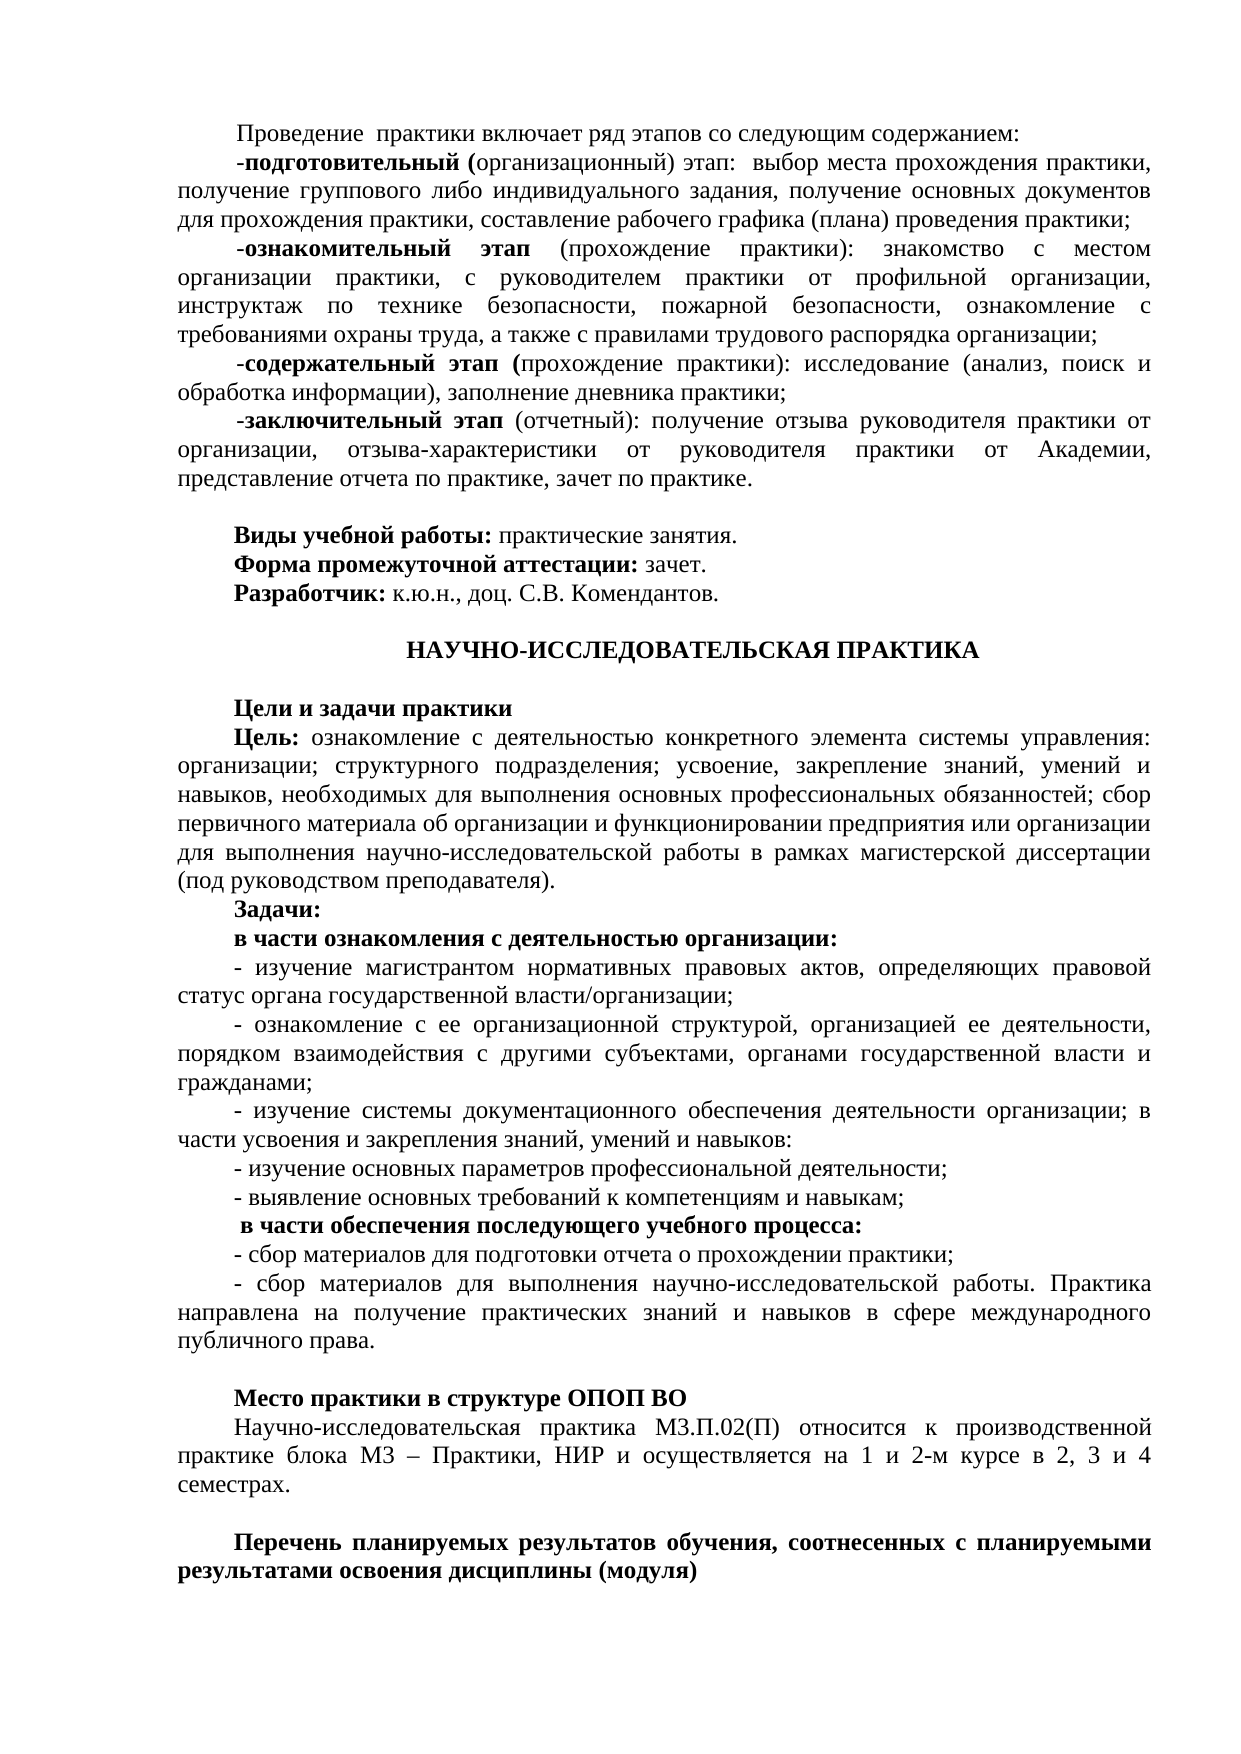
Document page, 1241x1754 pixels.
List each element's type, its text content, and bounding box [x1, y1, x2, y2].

text -ознакомительный этап (прохождение практики): знакомство с местом организации практики, с руководителем практики от профильной организации, инструктаж по технике безопасности, пожарной безопасности, ознакомление с требованиями охраны труда, а также с правилами трудового распорядка организации; [177, 233, 1152, 348]
text - изучение системы документационного обеспечения деятельности организации; в части усвоения и закрепления знаний, умений и навыков: [177, 1096, 1152, 1153]
text - сбор материалов для подготовки отчета о прохождении практики; [177, 1239, 1152, 1268]
text -содержательный этап (прохождение практики): исследование (анализ, поиск и обработка информации), заполнение дневника практики; [177, 348, 1152, 406]
text Место практики в структуре ОПОП ВО [177, 1383, 1152, 1412]
text в части ознакомления с деятельностью организации: [177, 923, 1152, 952]
text -заключительный этап (отчетный): получение отзыва руководителя практики от организации, отзыва-характеристики от руководителя практики от Академии, представление отчета по практике, зачет по практике. [177, 406, 1152, 492]
text Цели и задачи практики [177, 693, 1152, 722]
text Научно-исследовательская практика М3.П.02(П) относится к производственной практике блока M3 – Практики, НИР и осуществляется на 1 и 2-м курсе в 2, 3 и 4 семестрах. [177, 1412, 1152, 1498]
text - изучение магистрантом нормативных правовых актов, определяющих правовой статус органа государственной власти/организации; [177, 952, 1152, 1009]
text Задачи: [177, 894, 1152, 923]
text - изучение основных параметров профессиональной деятельности; [177, 1153, 1152, 1182]
text Форма промежуточной аттестации: зачет. [177, 549, 1152, 578]
text Перечень планируемых результатов обучения, соотнесенных с планируемыми результатами освоения дисциплины (модуля) [177, 1527, 1152, 1584]
text в части обеспечения последующего учебного процесса: [177, 1211, 1152, 1239]
text Цель: ознакомление с деятельностью конкретного элемента системы управления: организации; структурного подразделения; усвоение, закрепление знаний, умений и навыков, необходимых для выполнения основных профессиональных обязанностей; сбор первичного материала об организации и функционировании предприятия или организации для выполнения научно-исследовательской работы в рамках магистерской диссертации (под руководством преподавателя). [177, 722, 1152, 894]
text - выявление основных требований к компетенциям и навыкам; [177, 1182, 1152, 1211]
text -подготовительный (организационный) этап: выбор места прохождения практики, получение группового либо индивидуального задания, получение основных документов для прохождения практики, составление рабочего графика (плана) проведения практики; [177, 147, 1152, 233]
text Виды учебной работы: практические занятия. [177, 521, 1152, 549]
text - ознакомление с ее организационной структурой, организацией ее деятельности, порядком взаимодействия с другими субъектами, органами государственной власти и гражданами; [177, 1009, 1152, 1096]
text Разработчик: к.ю.н., доц. С.В. Комендантов. [177, 578, 1152, 607]
text НАУЧНО-ИССЛЕДОВАТЕЛЬСКАЯ ПРАКТИКА [177, 636, 1152, 664]
text - сбор материалов для выполнения научно-исследовательской работы. Практика направлена на получение практических знаний и навыков в сфере международного публичного права. [177, 1268, 1152, 1354]
text Проведение практики включает ряд этапов со следующим содержанием: [177, 118, 1152, 147]
